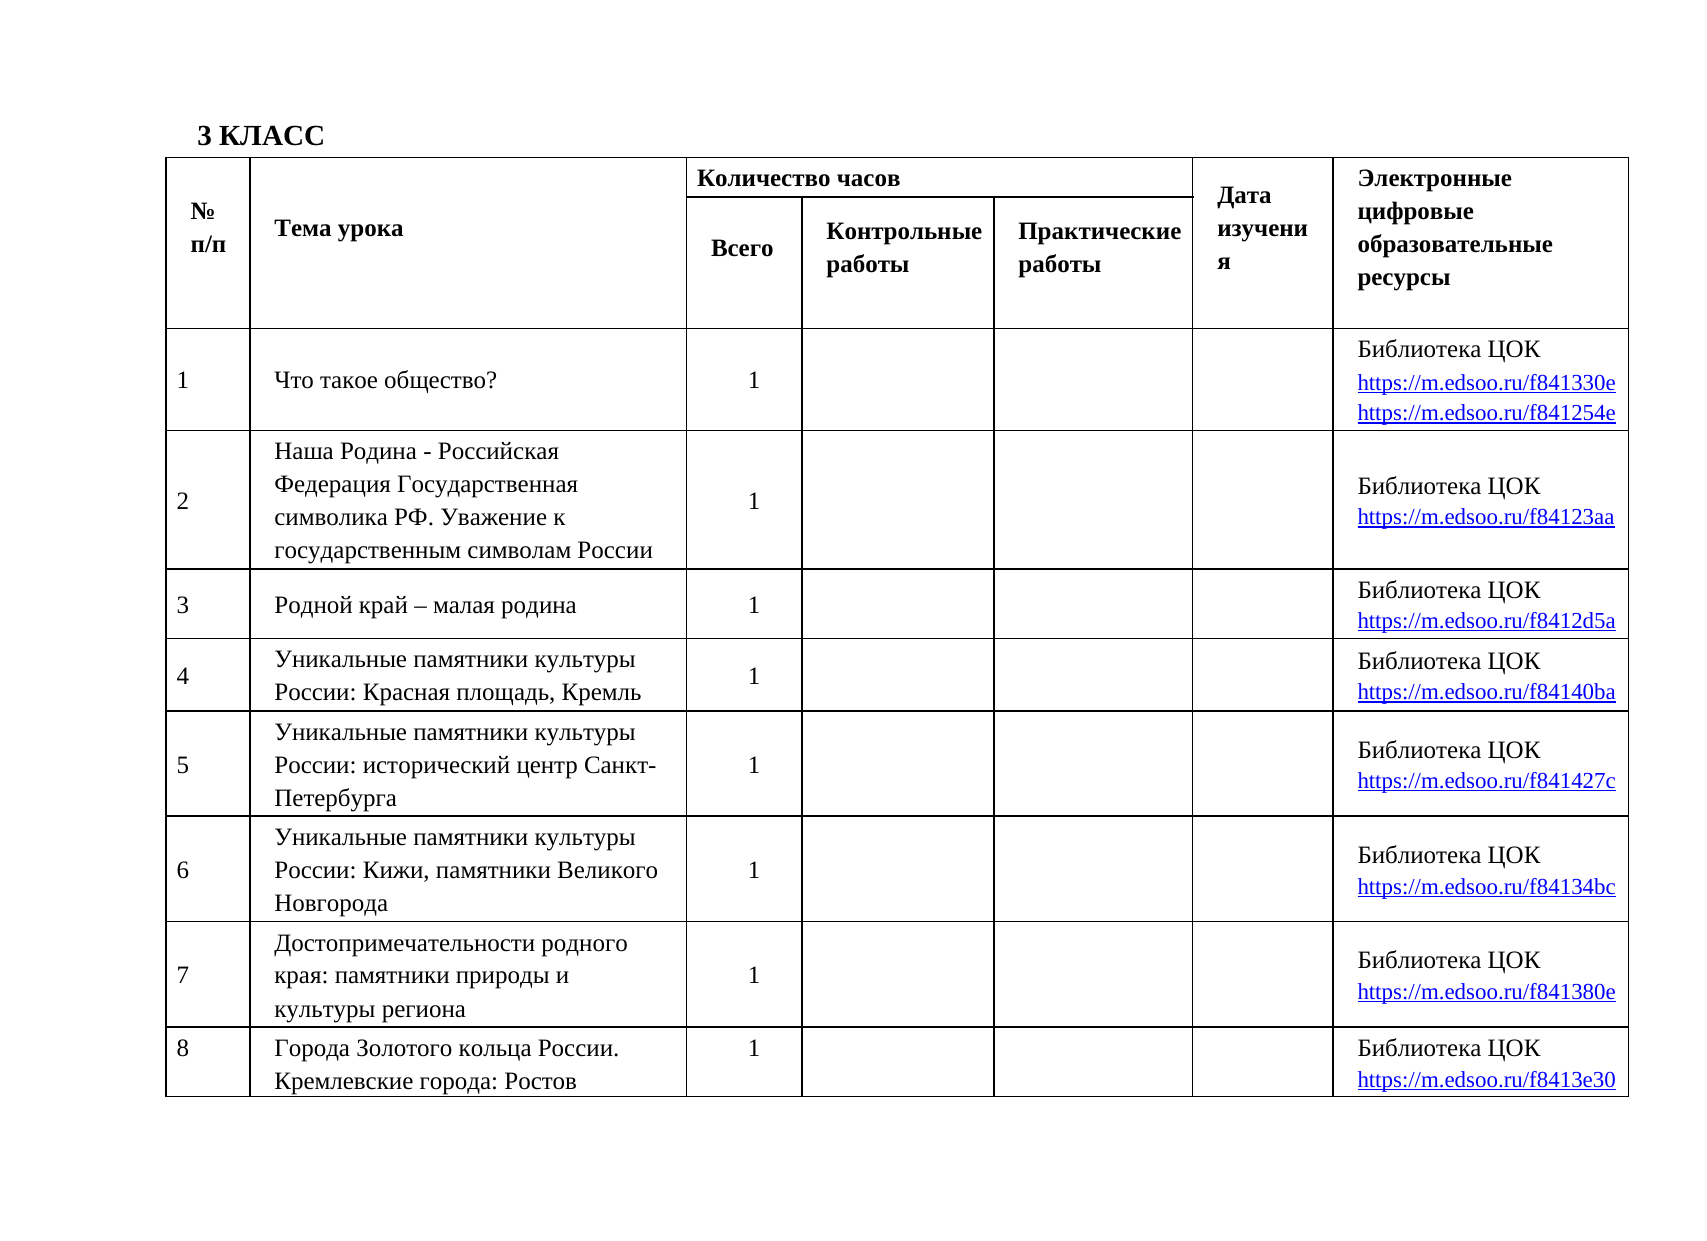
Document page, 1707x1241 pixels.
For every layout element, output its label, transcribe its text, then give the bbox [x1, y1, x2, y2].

table_cell 1 [687, 329, 801, 429]
table_cell 3 [167, 570, 249, 638]
table_header Количество часов [687, 158, 1192, 196]
table_cell [1193, 431, 1332, 568]
table_cell 1 [167, 329, 249, 429]
table_cell Практические работы [995, 198, 1192, 327]
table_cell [251, 1028, 686, 1096]
table_cell 2 [167, 431, 249, 568]
table_header Тема урока [251, 158, 686, 327]
table_cell Уникальные памятники культуры России: исторический центр Санкт-Петербурга [251, 712, 686, 815]
table_cell Библиотека ЦОК https://m.edsoo.ru/f841330e https://m.edsoo.ru/f841254e [1334, 329, 1628, 429]
table_header Дата изучения [1193, 158, 1332, 327]
table_cell [995, 922, 1192, 1026]
table_cell 1 [687, 1028, 801, 1096]
table_cell 1 [687, 639, 801, 710]
table_cell Библиотека ЦОК https://m.edsoo.ru/f841427c [1334, 712, 1628, 815]
table_cell [1193, 639, 1332, 710]
table_cell 7 [167, 922, 249, 1026]
table_cell [803, 712, 993, 815]
table_cell Библиотека ЦОК https://m.edsoo.ru/f84123aa [1334, 431, 1628, 568]
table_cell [1334, 1028, 1628, 1096]
table_cell Наша Родина - Российская Федерация Государственная символика РФ. Уважение к государственным символам России [251, 431, 686, 568]
table_cell Уникальные памятники культуры России: Красная площадь, Кремль [251, 639, 686, 710]
table_cell Что такое общество? [251, 329, 686, 429]
table_cell [995, 639, 1192, 710]
table_cell [995, 570, 1192, 638]
table_cell Контрольные работы [803, 198, 993, 327]
table_cell [995, 1028, 1192, 1096]
table_cell [1193, 712, 1332, 815]
table_cell Библиотека ЦОК https://m.edsoo.ru/f84134bc [1334, 817, 1628, 921]
table_cell [1193, 329, 1332, 429]
table_cell [995, 817, 1192, 921]
table_cell [803, 639, 993, 710]
table_cell [803, 817, 993, 921]
table_cell 1 [687, 570, 801, 638]
table_cell [1193, 570, 1332, 638]
table_cell 1 [687, 922, 801, 1026]
table_cell [803, 922, 993, 1026]
table_cell [995, 712, 1192, 815]
table_header № п/п [167, 158, 249, 327]
table_header Электронные цифровые образовательные ресурсы [1334, 158, 1628, 327]
table_cell 6 [167, 817, 249, 921]
table_cell [803, 1028, 993, 1096]
table_cell 4 [167, 639, 249, 710]
table_cell Библиотека ЦОК https://m.edsoo.ru/f8412d5a [1334, 570, 1628, 638]
table_cell Библиотека ЦОК https://m.edsoo.ru/f84140ba [1334, 639, 1628, 710]
table_cell Родной край – малая родина [251, 570, 686, 638]
table_cell [1193, 1028, 1332, 1096]
table_cell Библиотека ЦОК https://m.edsoo.ru/f841380e [1334, 922, 1628, 1026]
table_cell 1 [687, 817, 801, 921]
table_cell 1 [687, 712, 801, 815]
text 3 КЛАСС [190, 118, 1618, 152]
table_cell [1193, 922, 1332, 1026]
table_cell 5 [167, 712, 249, 815]
table_cell [803, 431, 993, 568]
table_cell [1193, 817, 1332, 921]
table_cell Уникальные памятники культуры России: Кижи, памятники Великого Новгорода [251, 817, 686, 921]
table_cell [803, 570, 993, 638]
table_cell 1 [687, 431, 801, 568]
table_cell Достопримечательности родного края: памятники природы и культуры региона [251, 922, 686, 1026]
table_cell [995, 431, 1192, 568]
table_cell Всего [687, 198, 801, 327]
table_cell [995, 329, 1192, 429]
table_cell 8 [167, 1028, 249, 1096]
table_cell [803, 329, 993, 429]
